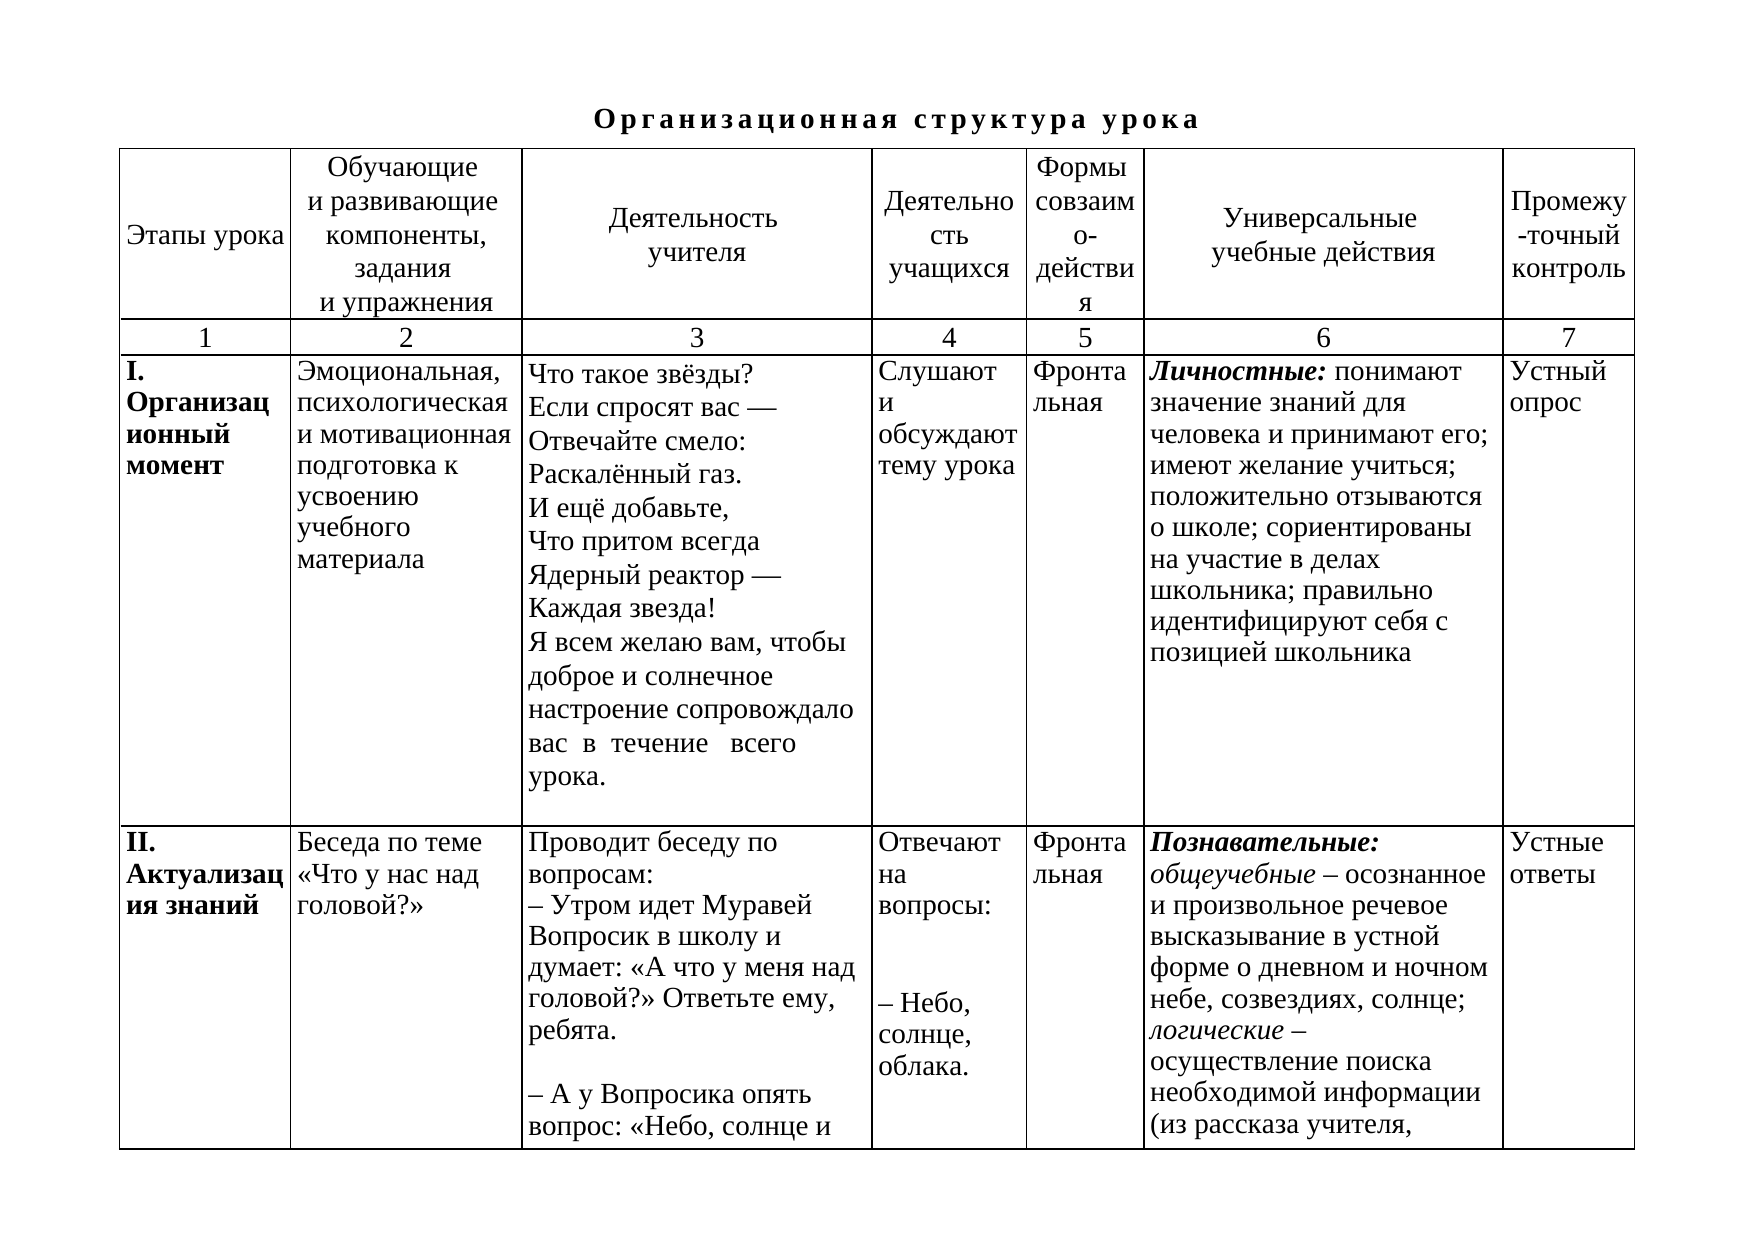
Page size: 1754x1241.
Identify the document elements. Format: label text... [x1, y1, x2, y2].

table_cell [873, 827, 1026, 1148]
table_header Универсальные учебные действия [1145, 149, 1502, 318]
table_cell I. Организационный момент [120, 355, 290, 825]
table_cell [291, 827, 521, 1148]
table_cell 4 [873, 320, 1026, 354]
table_cell 5 [1027, 320, 1143, 354]
table_cell 3 [523, 320, 871, 354]
table_cell Фронтальная [1027, 356, 1143, 825]
table_header Промежу-точный контроль [1504, 149, 1634, 318]
text Организационная структура урока [118, 101, 1636, 135]
table_cell Слушают и обсуждают тему урока [873, 356, 1026, 825]
table_cell 2 [291, 320, 521, 354]
table_header Формы совзаимо-действия [1027, 149, 1143, 318]
table_header Деятельность учащихся [873, 149, 1026, 318]
table_cell 6 [1145, 320, 1502, 354]
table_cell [1145, 827, 1502, 1148]
table_cell 1 [120, 319, 290, 354]
table_cell Фронтальная [1027, 827, 1143, 1148]
table_cell Что такое звёзды? Если спросят вас — Отвечайте смело: Раскалённый газ. И ещё добавьте, Что притом всегда Ядерный реактор — Каждая звезда! Я всем желаю вам, чтобы доброе и солнечное настроение сопровождало вас в течение всего урока. [523, 356, 871, 825]
table_cell Устные ответы [1504, 827, 1634, 1148]
table_header Этапы урока [120, 149, 290, 318]
table_cell Личностные: понимают значение знаний для человека и принимают его; имеют желание учиться; положительно отзываются о школе; сориентированы на участие в делах школьника; правильно идентифицируют себя с позицией школьника [1145, 356, 1502, 825]
table_cell Устный опрос [1504, 356, 1634, 825]
table_header Деятельность учителя [523, 149, 871, 318]
table_header Обучающие и развивающие компоненты, задания и упражнения [291, 149, 521, 318]
table_cell 7 [1504, 320, 1634, 354]
table_cell Эмоциональная, психологическая и мотивационная подготовка к усвоению учебного материала [291, 356, 521, 825]
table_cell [120, 826, 290, 1148]
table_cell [523, 827, 871, 1148]
